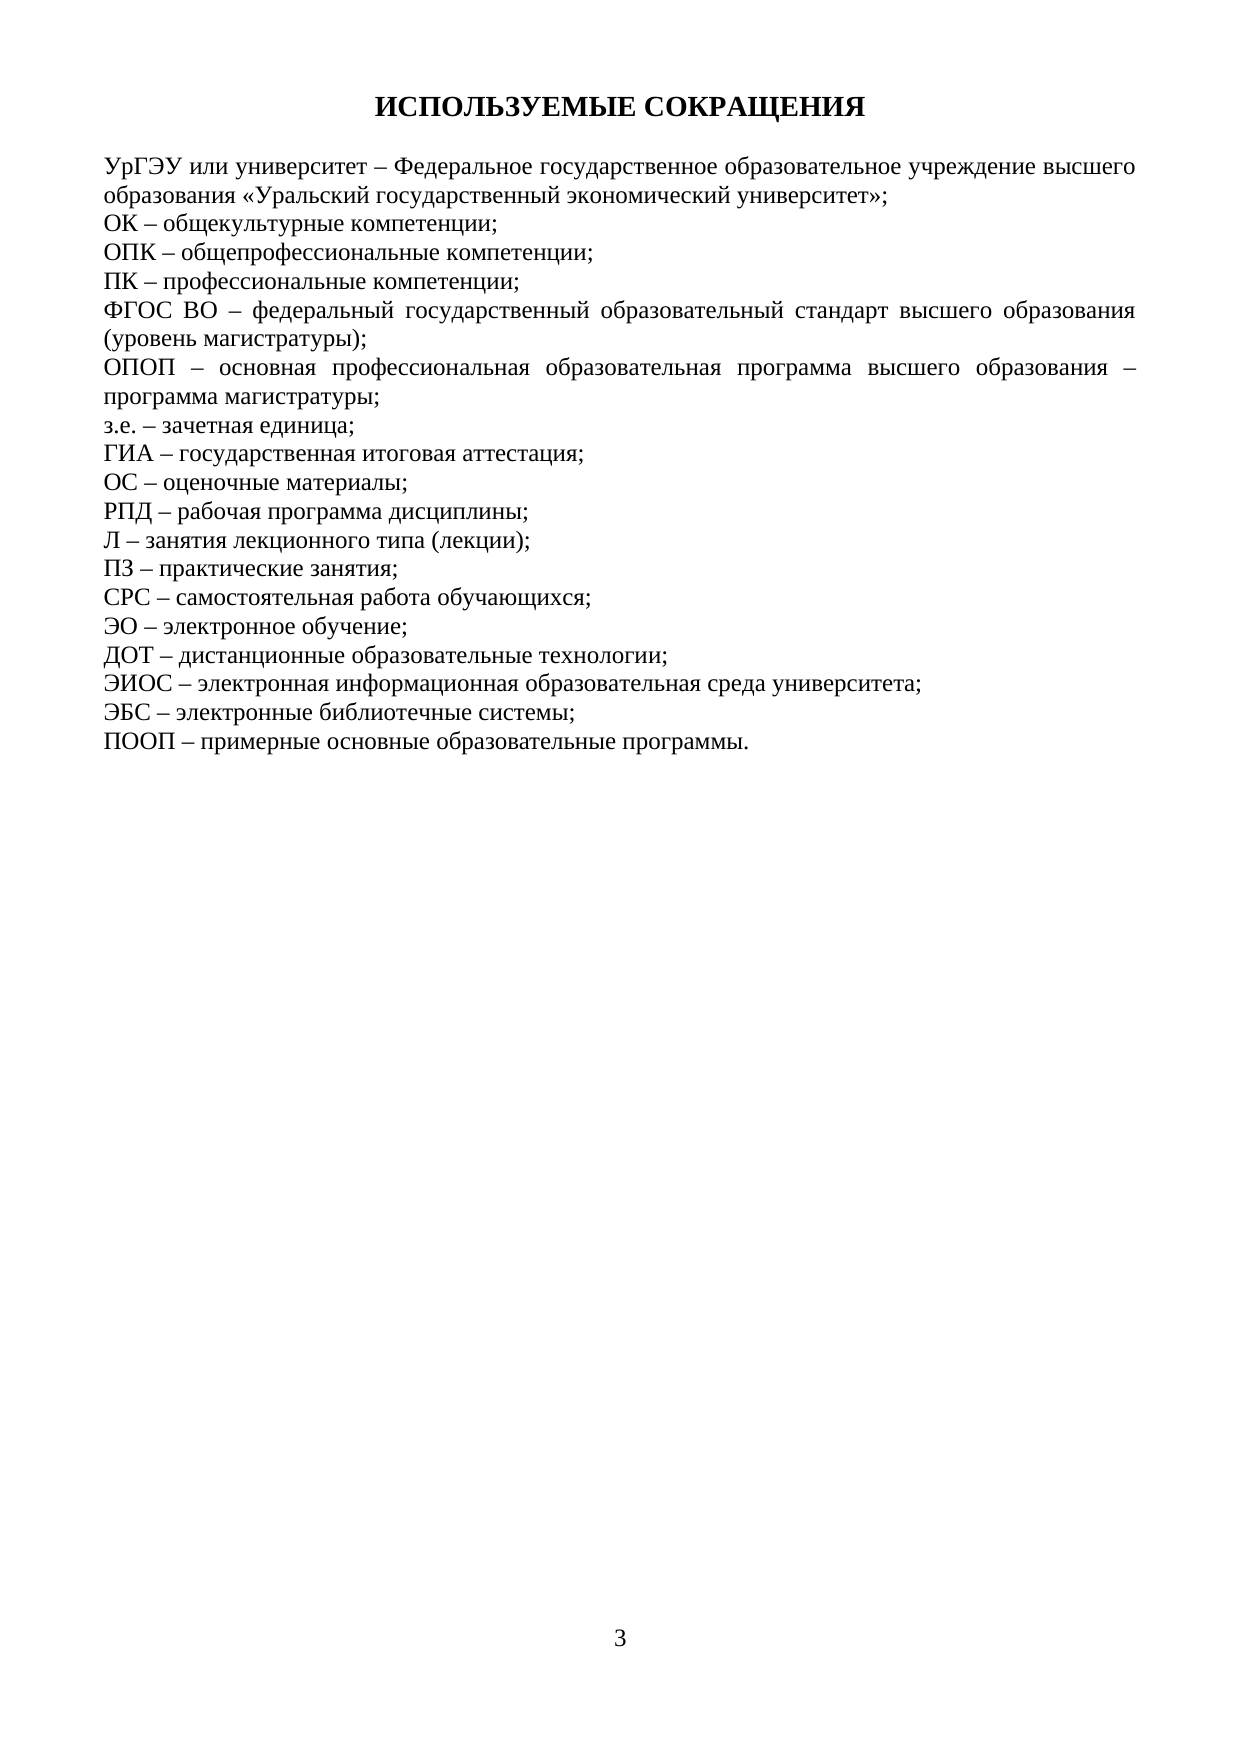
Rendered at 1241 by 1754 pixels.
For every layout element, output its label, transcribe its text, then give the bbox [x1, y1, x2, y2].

text ИСПОЛЬЗУЕМЫЕ СОКРАЩЕНИЯ [103, 89, 1137, 122]
text ПЗ – практические занятия; [103, 553, 1137, 582]
text Л – занятия лекционного типа (лекции); [103, 525, 1137, 553]
text з.е. – зачетная единица; [103, 410, 1137, 438]
text ЭБС – электронные библиотечные системы; [103, 697, 1137, 726]
text ЭИОС – электронная информационная образовательная среда университета; [103, 668, 1137, 697]
text УрГЭУ или университет – Федеральное государственное образовательное учреждение высшего образования «Уральский государственный экономический университет»; [103, 151, 1137, 208]
text РПД – рабочая программа дисциплины; [103, 496, 1137, 525]
text ГИА – государственная итоговая аттестация; [103, 438, 1137, 467]
text ЭО – электронное обучение; [103, 611, 1137, 640]
text ОПОП – основная профессиональная образовательная программа высшего образования – программа магистратуры; [103, 352, 1137, 410]
text ОС – оценочные материалы; [103, 467, 1137, 496]
text ДОТ – дистанционные образовательные технологии; [103, 640, 1137, 668]
text ПК – профессиональные компетенции; [103, 266, 1137, 295]
text ОПК – общепрофессиональные компетенции; [103, 237, 1137, 266]
text ПООП – примерные основные образовательные программы. [103, 726, 1137, 755]
text ФГОС ВО – федеральный государственный образовательный стандарт высшего образования (уровень магистратуры); [103, 295, 1137, 352]
text ОК – общекультурные компетенции; [103, 208, 1137, 237]
text СРС – самостоятельная работа обучающихся; [103, 582, 1137, 611]
